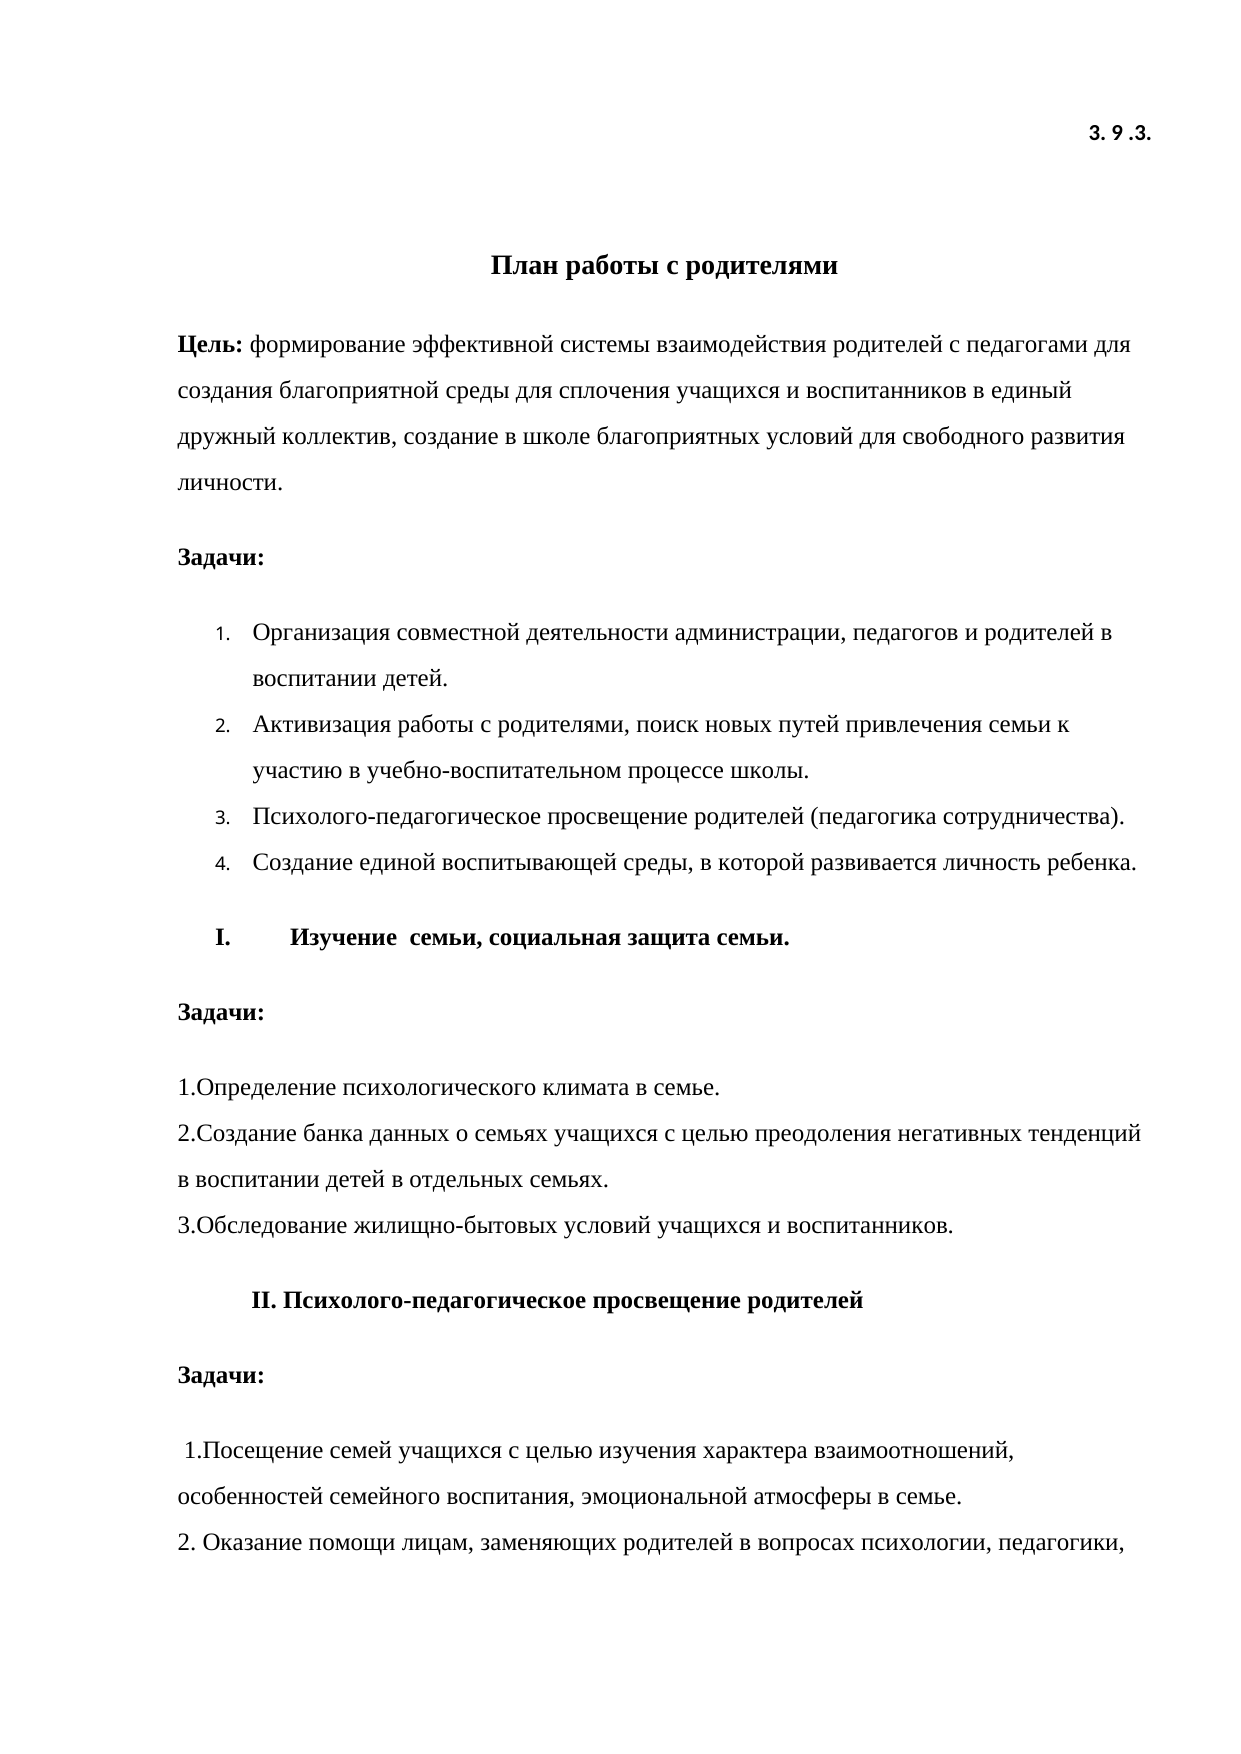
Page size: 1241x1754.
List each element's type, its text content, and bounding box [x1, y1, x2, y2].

text Цель: формирование эффективной системы взаимодействия родителей с педагогами для создания благоприятной среды для сплочения учащихся и воспитанников в единый дружный коллектив, создание в школе благоприятных условий для свободного развития личности. [177, 329, 1152, 496]
text 1.Определение психологического климата в семье. 2.Создание банка данных о семьях учащихся с целью преодоления негативных тенденций в воспитании детей в отдельных семьях. 3.Обследование жилищно-бытовых условий учащихся и воспитанников. [177, 1072, 1152, 1239]
text Задачи: [177, 997, 1152, 1026]
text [177, 1435, 1152, 1556]
list Психолого-педагогическое просвещение родителей (педагогика сотрудничества). [215, 801, 1152, 830]
list Активизация работы с родителями, поиск новых путей привлечения семьи к участию в учебно-воспитательном процессе школы. [215, 709, 1152, 784]
list Изучение семьи, социальная защита семьи. [215, 922, 1152, 951]
text Задачи: [177, 1360, 1152, 1389]
list Создание единой воспитывающей среды, в которой развивается личность ребенка. [215, 847, 1152, 876]
list Организация совместной деятельности администрации, педагогов и родителей в воспитании детей. [215, 617, 1152, 692]
text II. Психолого-педагогическое просвещение родителей [177, 1285, 1152, 1314]
text Задачи: [177, 542, 1152, 571]
text 3. 9 .3. [177, 118, 1152, 146]
text План работы с родителями [177, 248, 1152, 281]
